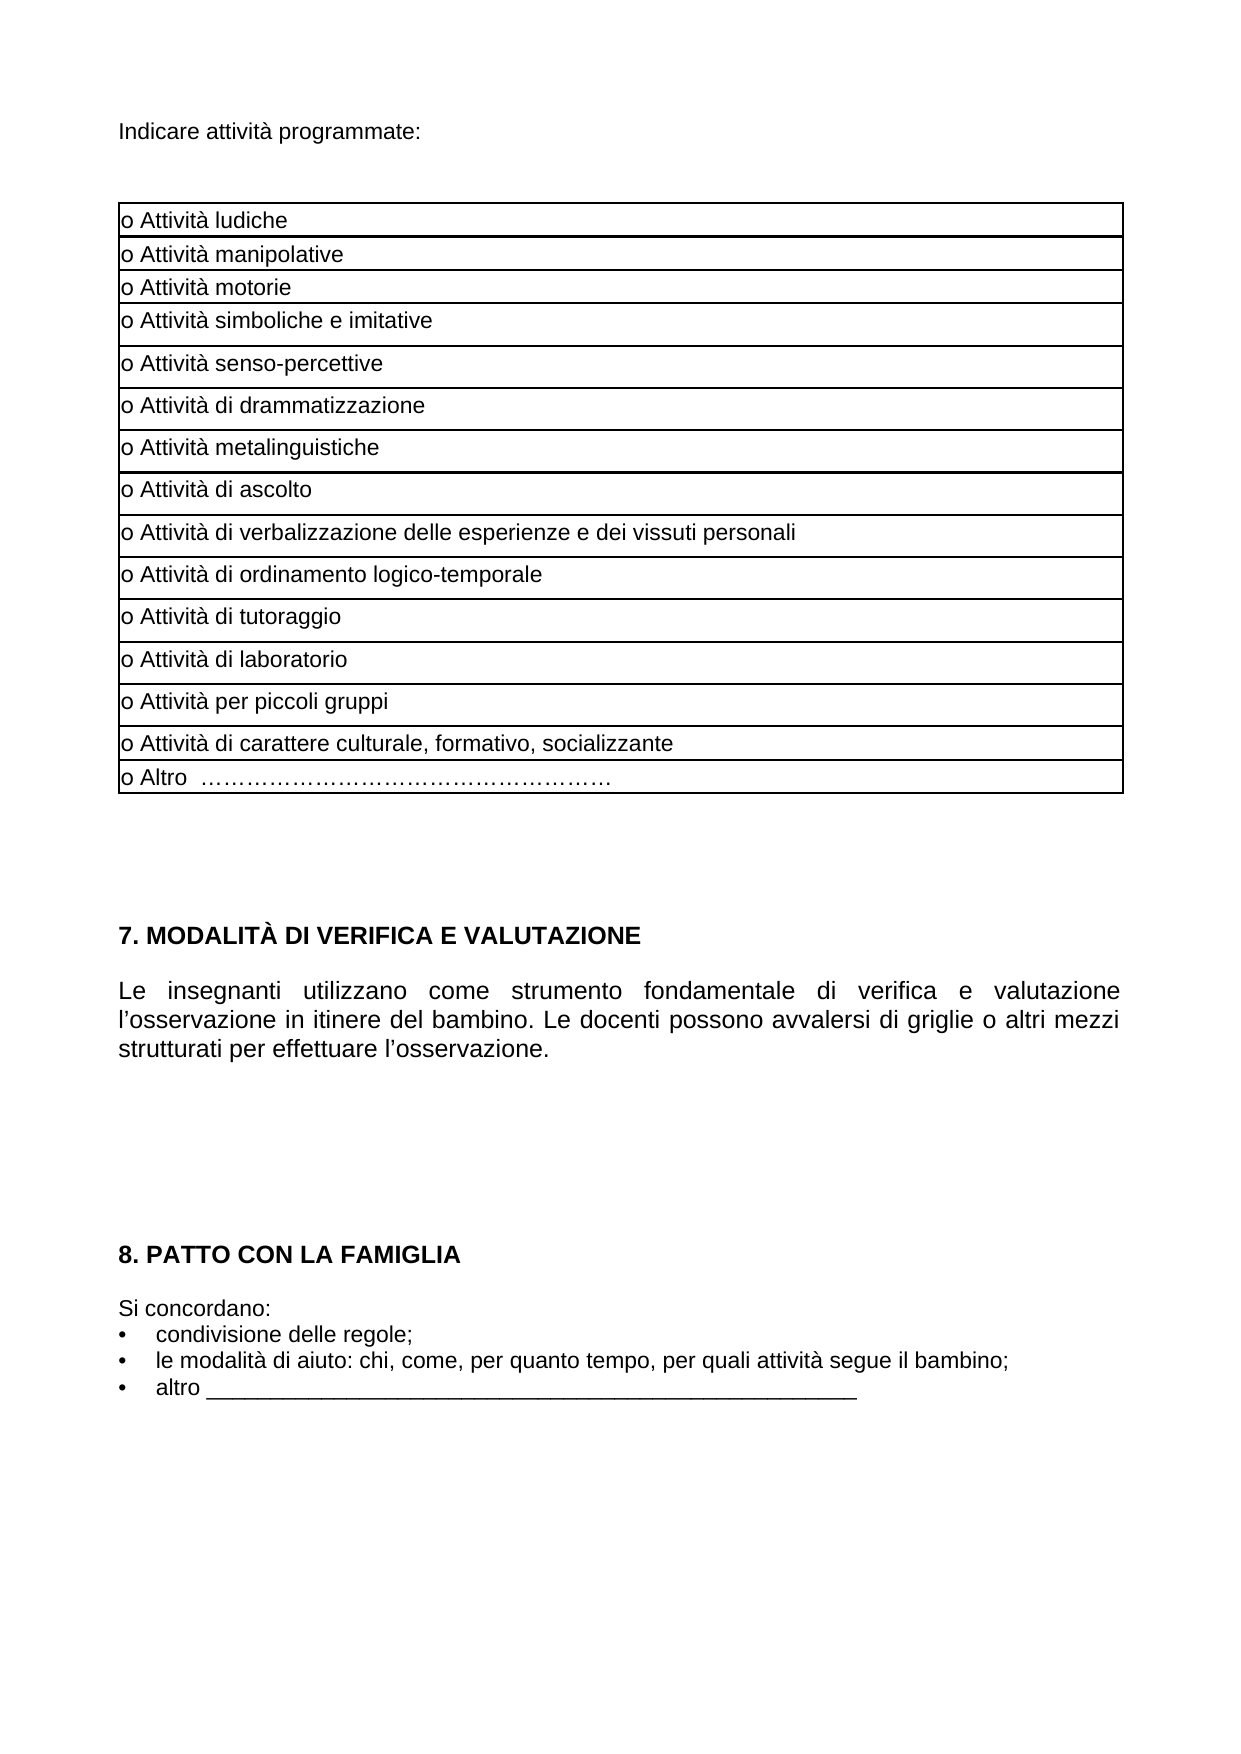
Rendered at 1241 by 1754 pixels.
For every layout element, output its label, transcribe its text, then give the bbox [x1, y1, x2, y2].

table_cell o Attività di carattere culturale, formativo, socializzante [120, 727, 1122, 758]
list le modalità di aiuto: chi, come, per quanto tempo, per quali attività segue il bambino; [118, 1347, 1122, 1374]
text 8. PATTO CON LA FAMIGLIA [118, 1239, 1122, 1268]
table_cell o Attività manipolative [120, 238, 1122, 269]
table_cell o Attività di tutoraggio [120, 600, 1122, 641]
text Le insegnanti utilizzano come strumento fondamentale di verifica e valutazione l’osservazione in itinere del bambino. Le docenti possono avvalersi di griglie o altri mezzi strutturati per effettuare l’osservazione. [118, 976, 1122, 1062]
table_cell o Attività simboliche e imitative [120, 304, 1122, 344]
table_header o Attività ludiche [120, 204, 1122, 235]
text Si concordano: [118, 1295, 1122, 1321]
text Indicare attività programmate: [118, 118, 1122, 144]
text 7. MODALITÀ DI VERIFICA E VALUTAZIONE [118, 921, 1122, 950]
list condivisione delle regole; [118, 1321, 1122, 1347]
table_cell o Attività metalinguistiche [120, 431, 1122, 471]
table_cell o Attività di ascolto [120, 474, 1122, 514]
table_cell o Altro ……………………………………………… [120, 761, 1122, 792]
table_cell o Attività senso-percettive [120, 347, 1122, 387]
table_cell o Attività di laboratorio [120, 643, 1122, 683]
list altro ___________________________________________________ [118, 1374, 1122, 1400]
table_cell o Attività di drammatizzazione [120, 389, 1122, 429]
table_cell o Attività motorie [120, 271, 1122, 302]
table_cell o Attività di ordinamento logico-temporale [120, 558, 1122, 598]
table_cell o Attività per piccoli gruppi [120, 685, 1122, 725]
table_cell o Attività di verbalizzazione delle esperienze e dei vissuti personali [120, 516, 1122, 556]
